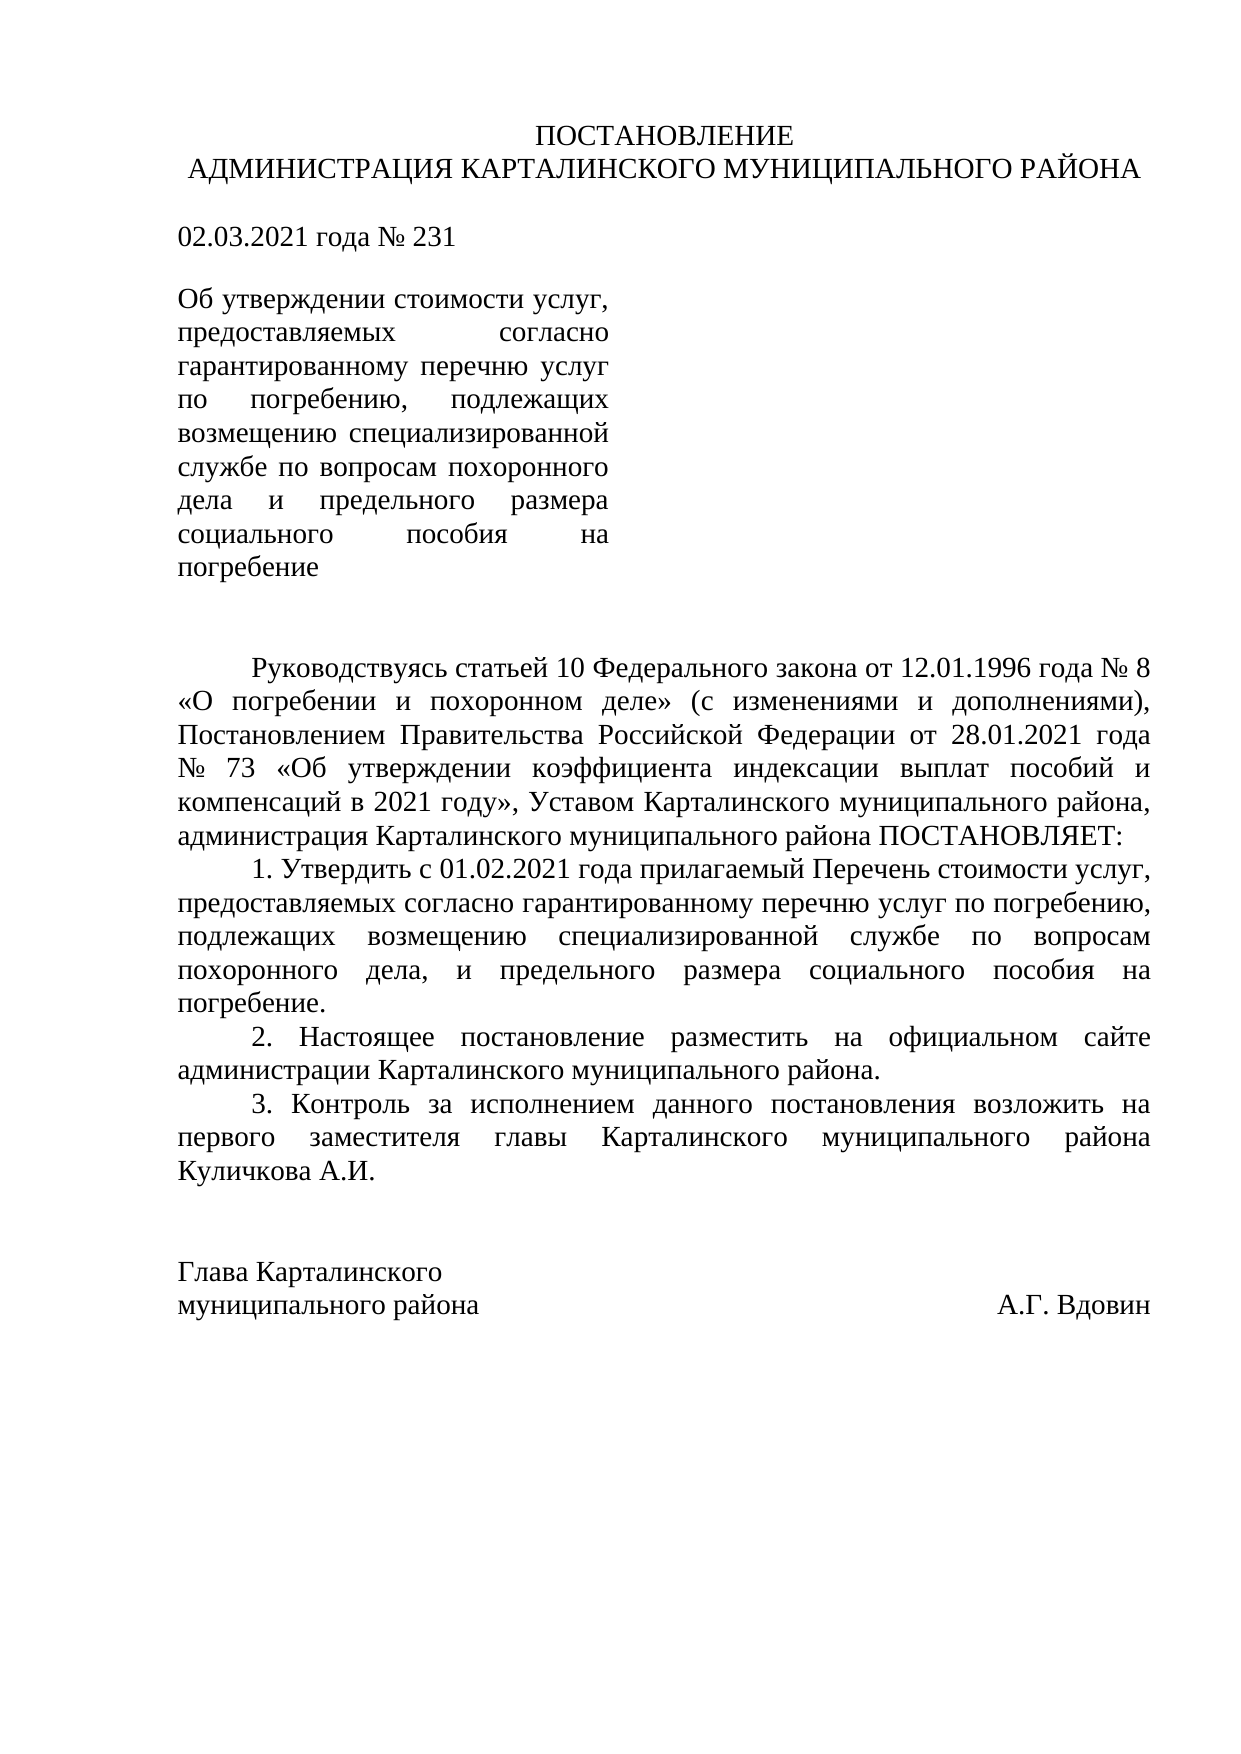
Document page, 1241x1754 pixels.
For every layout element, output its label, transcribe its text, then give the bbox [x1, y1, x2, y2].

text 3. Контроль за исполнением данного постановления возложить на первого заместителя главы Карталинского муниципального района Куличкова А.И. [177, 1086, 1152, 1187]
text Руководствуясь статьей 10 Федерального закона от 12.01.1996 года № 8 «О погребении и похоронном деле» (с изменениями и дополнениями), Постановлением Правительства Российской Федерации от 28.01.2021 года № 73 «Об утверждении коэффициента индексации выплат пособий и компенсаций в 2021 году», Уставом Карталинского муниципального района, администрация Карталинского муниципального района ПОСТАНОВЛЯЕТ: [177, 650, 1152, 851]
text 02.03.2021 года № 231 [177, 219, 1152, 252]
text 1. Утвердить с 01.02.2021 года прилагаемый Перечень стоимости услуг, предоставляемых согласно гарантированному перечню услуг по погребению, подлежащих возмещению специализированной службе по вопросам похоронного дела, и предельного размера социального пособия на погребение. [177, 851, 1152, 1019]
text муниципального района А.Г. Вдовин [177, 1287, 1152, 1321]
text Глава Карталинского [177, 1254, 1152, 1287]
text 2. Настоящее постановление разместить на официальном сайте администрации Карталинского муниципального района. [177, 1019, 1152, 1086]
text АДМИНИСТРАЦИЯ КАРТАЛИНСКОГО МУНИЦИПАЛЬНОГО РАЙОНА [177, 152, 1152, 185]
text ПОСТАНОВЛЕНИЕ [177, 118, 1152, 152]
table_header Об утверждении стоимости услуг, предоставляемых согласно гарантированному перечню услуг по погребению, подлежащих возмещению специализированной службе по вопросам похоронного дела и предельного размера социального пособия на погребение [166, 281, 620, 583]
